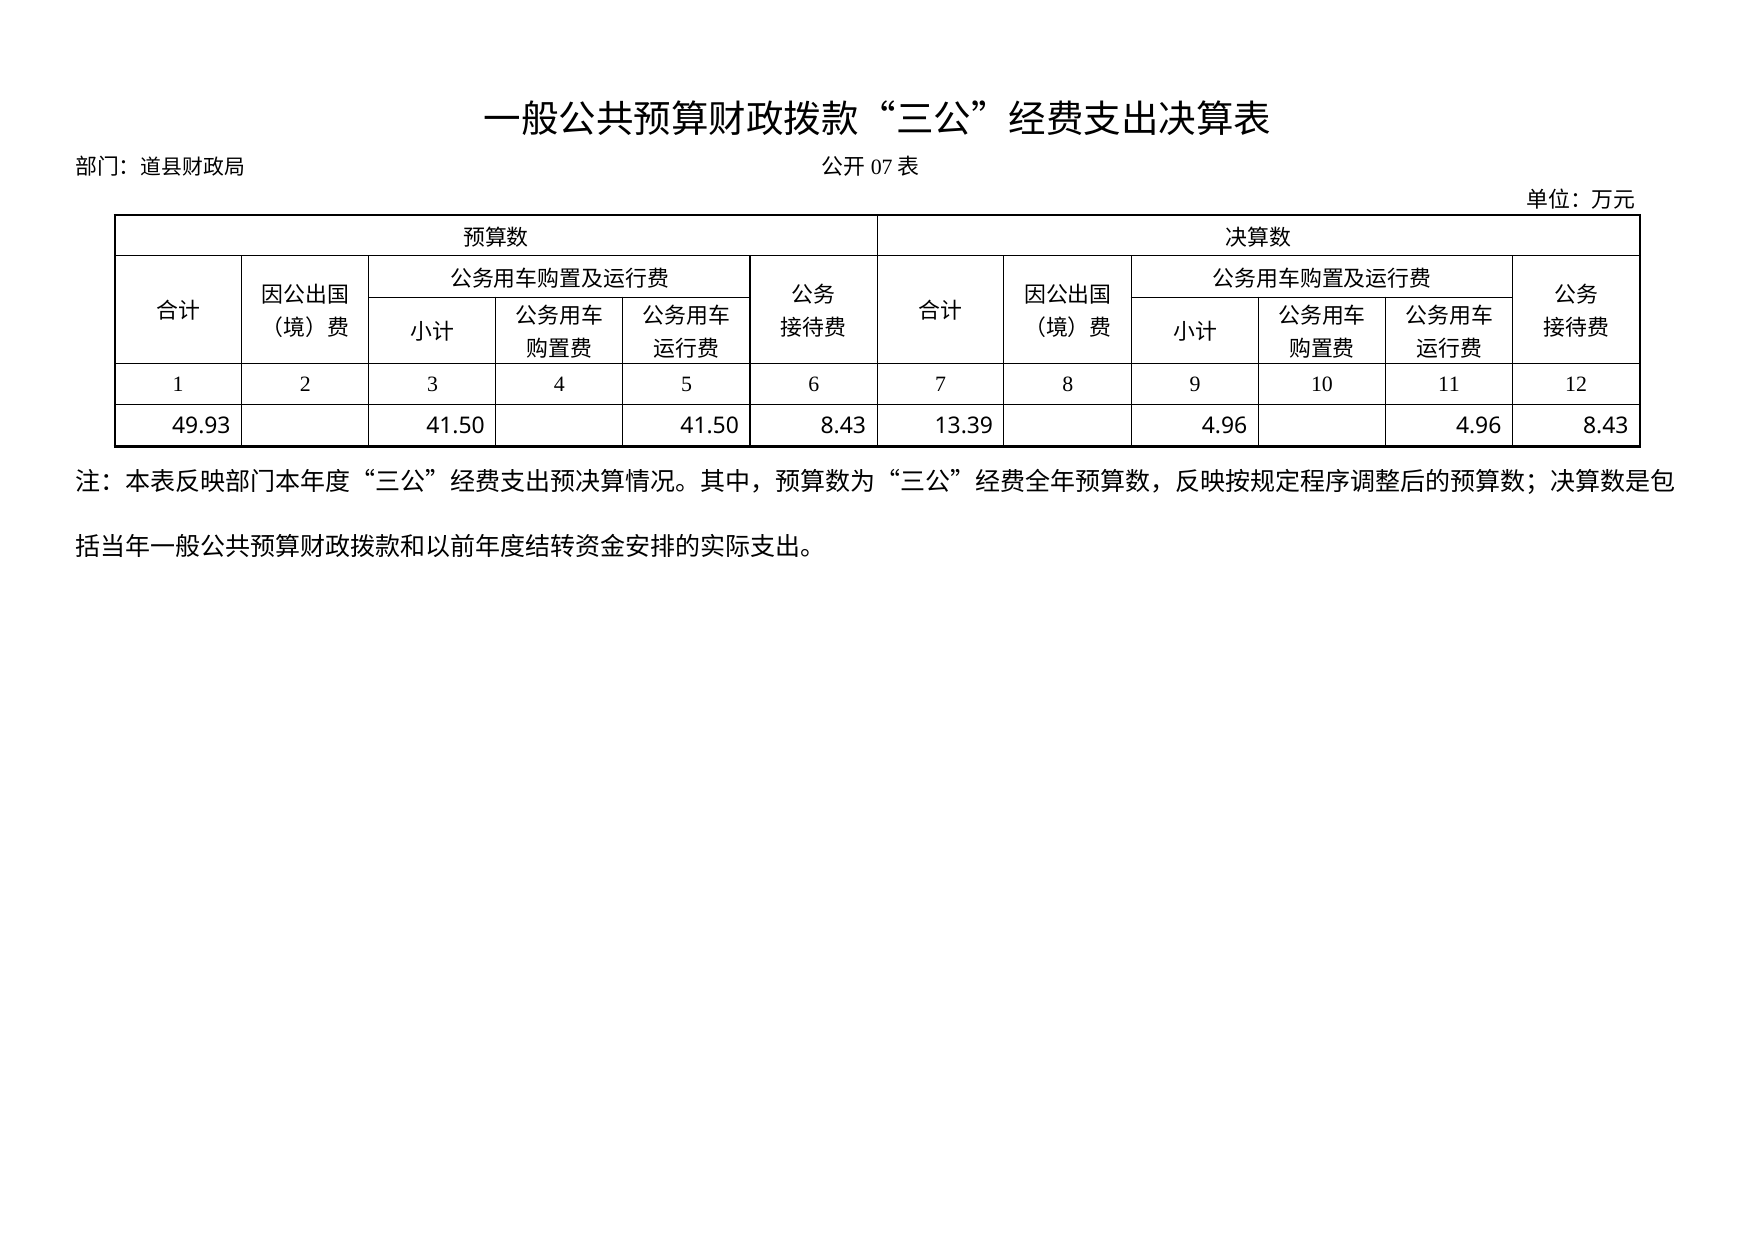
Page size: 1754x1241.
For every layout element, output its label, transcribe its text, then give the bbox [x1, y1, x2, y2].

table_cell [242, 405, 368, 445]
table_cell 13.39 [878, 405, 1003, 445]
table_header 决算数 [878, 216, 1639, 255]
table_cell 6 [751, 364, 877, 404]
table_cell 4.96 [1132, 405, 1258, 445]
table_cell 9 [1132, 364, 1258, 404]
table_cell 公务用车 运行费 [1386, 298, 1512, 363]
table_cell 公务用车 购置费 [496, 298, 622, 363]
table_cell 12 [1513, 364, 1639, 404]
table_cell 公务用车购置及运行费 [369, 256, 749, 297]
table_cell 2 [242, 364, 368, 404]
table_cell 3 [369, 364, 495, 404]
table_cell 5 [623, 364, 749, 404]
table_cell 8.43 [1513, 405, 1639, 445]
table_cell 合计 [116, 256, 241, 363]
table_header 预算数 [116, 216, 877, 255]
table_cell 4 [496, 364, 622, 404]
table_cell [496, 405, 622, 445]
table_cell [1004, 405, 1131, 445]
table_cell 合计 [878, 256, 1003, 363]
table_cell 公务 接待费 [1513, 256, 1639, 363]
table_cell 41.50 [369, 405, 495, 445]
table_cell 小计 [369, 298, 495, 363]
text 部门：道县财政局 公开07表 [75, 149, 1679, 181]
table_cell 公务用车购置及运行费 [1132, 256, 1512, 297]
table_cell 4.96 [1386, 405, 1512, 445]
table_cell 公务用车 运行费 [623, 298, 749, 363]
table_cell 因公出国（境）费 [1004, 256, 1131, 363]
table_cell [1259, 405, 1385, 445]
table_cell 10 [1259, 364, 1385, 404]
table_cell 小计 [1132, 298, 1258, 363]
table_cell 7 [878, 364, 1003, 404]
table_cell 11 [1386, 364, 1512, 404]
table_cell 1 [116, 364, 241, 404]
table_cell 公务用车 购置费 [1259, 298, 1385, 363]
table_cell 因公出国（境）费 [242, 256, 368, 363]
table_cell 49.93 [116, 405, 241, 445]
table_cell 8 [1004, 364, 1131, 404]
table_cell 41.50 [623, 405, 749, 445]
text 注：本表反映部门本年度“三公”经费支出预决算情况。其中，预算数为“三公”经费全年预算数，反映按规定程序调整后的预算数；决算数是包括当年一般公共预算财政拨款和以前年度结转资金安排的实际支出。 [75, 447, 1679, 577]
text 单位：万元 [75, 181, 1635, 214]
text 一般公共预算财政拨款“三公”经费支出决算表 [75, 84, 1679, 149]
table_cell 8.43 [751, 405, 877, 445]
table_cell 公务 接待费 [751, 256, 877, 363]
